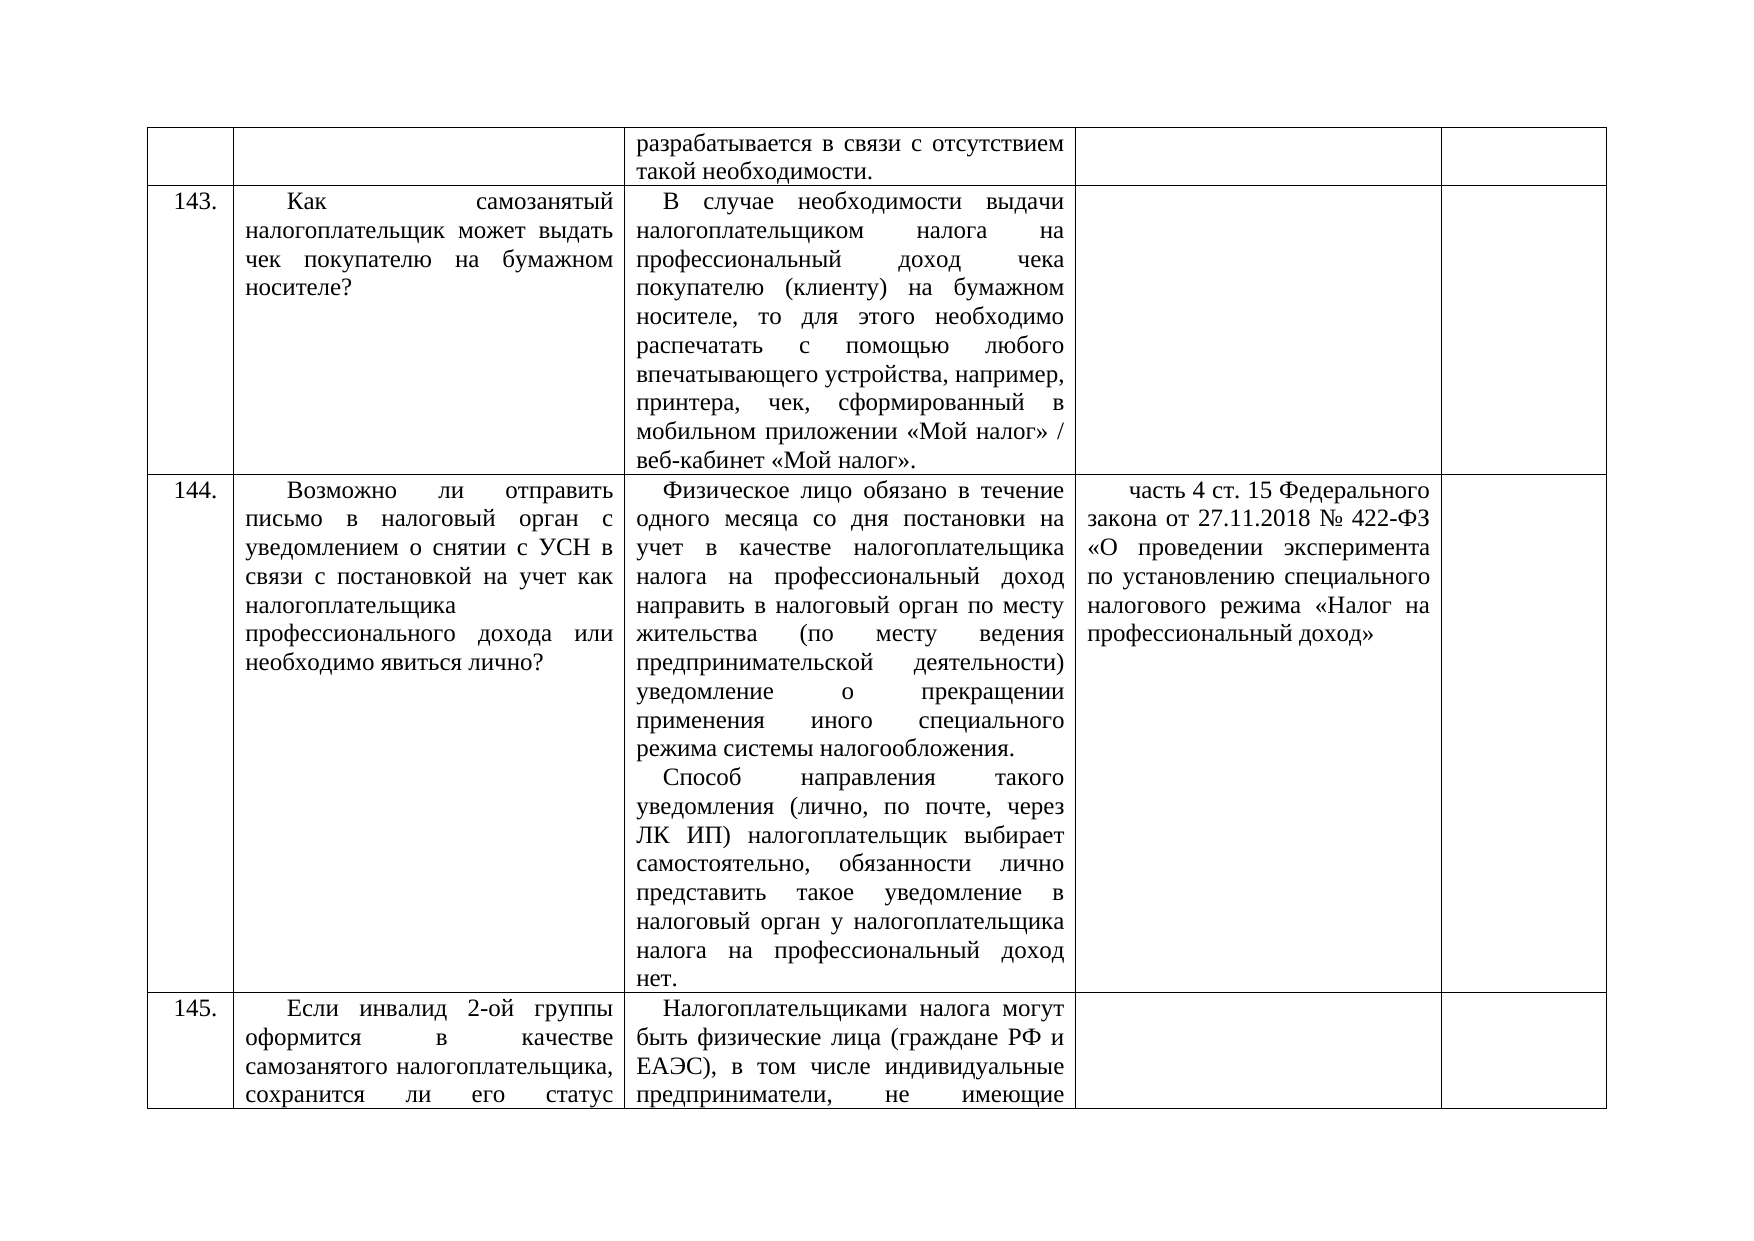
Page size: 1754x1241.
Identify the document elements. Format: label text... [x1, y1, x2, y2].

table_cell [1076, 128, 1441, 185]
table_cell [148, 128, 233, 185]
table_cell [1442, 186, 1606, 474]
table_cell [1442, 128, 1606, 185]
table_cell Возможно ли отправить письмо в налоговый орган с уведомлением о снятии с УСН в связи с постановкой на учет как налогоплательщика профессионального дохода или необходимо явиться лично? [234, 475, 624, 992]
table_cell часть 4 ст. 15 Федерального закона от 27.11.2018 № 422-ФЗ «О проведении эксперимента по установлению специального налогового режима «Налог на профессиональный доход» [1076, 475, 1441, 992]
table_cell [625, 128, 1075, 185]
table_cell [1442, 475, 1606, 992]
table_cell [1076, 993, 1441, 1108]
table_cell Как самозанятый налогоплательщик может выдать чек покупателю на бумажном носителе? [234, 186, 624, 474]
table_cell Физическое лицо обязано в течение одного месяца со дня постановки на учет в качестве налогоплательщика налога на профессиональный доход направить в налоговый орган по месту жительства (по месту ведения предпринимательской деятельности) уведомление о прекращении применения иного специального режима системы налогообложения. Способ направления такого уведомления (лично, по почте, через ЛК ИП) налогоплательщик выбирает самостоятельно, обязанности лично представить такое уведомление в налоговый орган у налогоплательщика налога на профессиональный доход нет. [625, 475, 1075, 992]
table_cell [1076, 186, 1441, 474]
table_cell [1442, 993, 1606, 1108]
table_cell В случае необходимости выдачи налогоплательщиком налога на профессиональный доход чека покупателю (клиенту) на бумажном носителе, то для этого необходимо распечатать с помощью любого впечатывающего устройства, например, принтера, чек, сформированный в мобильном приложении «Мой налог» / веб-кабинет «Мой налог». [625, 186, 1075, 474]
table_cell [148, 186, 233, 474]
table_cell [148, 475, 233, 992]
table_cell [148, 993, 233, 1108]
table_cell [234, 993, 624, 1108]
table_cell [234, 128, 624, 185]
